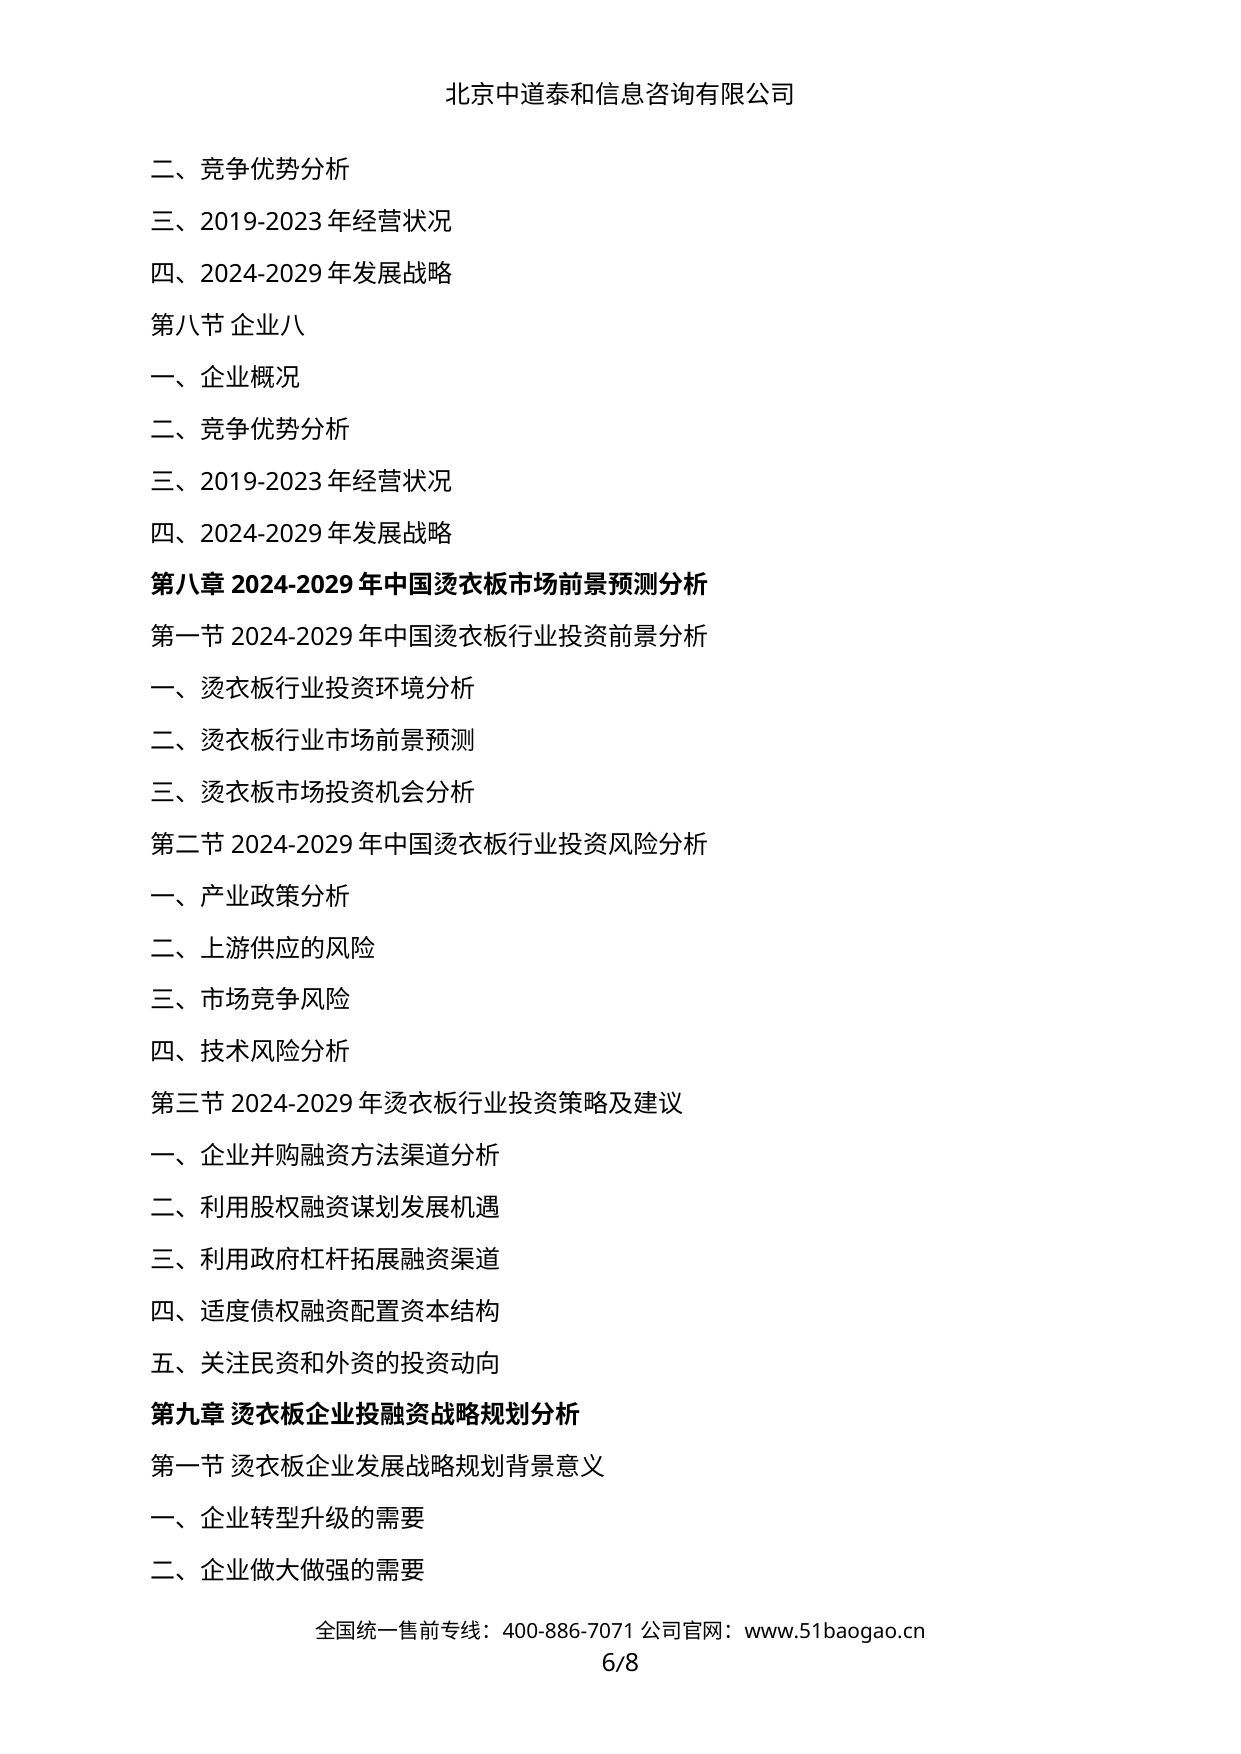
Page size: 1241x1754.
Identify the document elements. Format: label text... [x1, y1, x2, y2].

text 二、竞争优势分析 [150, 409, 1090, 446]
text 一、企业概况 [150, 357, 1090, 394]
text 四、2024-2029年发展战略 [150, 513, 1090, 549]
text 三、利用政府杠杆拓展融资渠道 [150, 1239, 1090, 1276]
text 第九章 烫衣板企业投融资战略规划分析 [150, 1395, 1090, 1431]
text 三、2019-2023年经营状况 [150, 202, 1090, 238]
text 二、企业做大做强的需要 [150, 1551, 1090, 1587]
text 一、产业政策分析 [150, 876, 1090, 912]
text 四、适度债权融资配置资本结构 [150, 1291, 1090, 1327]
text 三、烫衣板市场投资机会分析 [150, 772, 1090, 809]
text 第二节 2024-2029年中国烫衣板行业投资风险分析 [150, 824, 1090, 861]
text 三、2019-2023年经营状况 [150, 461, 1090, 497]
text 二、利用股权融资谋划发展机遇 [150, 1187, 1090, 1224]
text 第一节 烫衣板企业发展战略规划背景意义 [150, 1447, 1090, 1483]
text 四、2024-2029年发展战略 [150, 254, 1090, 290]
text 一、烫衣板行业投资环境分析 [150, 669, 1090, 705]
text 第八节 企业八 [150, 306, 1090, 342]
text 第八章 2024-2029年中国烫衣板市场前景预测分析 [150, 565, 1090, 601]
text 三、市场竞争风险 [150, 980, 1090, 1016]
text 一、企业并购融资方法渠道分析 [150, 1136, 1090, 1172]
text 二、竞争优势分析 [150, 150, 1090, 186]
text 二、上游供应的风险 [150, 928, 1090, 964]
text 五、关注民资和外资的投资动向 [150, 1343, 1090, 1379]
text 二、烫衣板行业市场前景预测 [150, 721, 1090, 757]
text 第三节 2024-2029年烫衣板行业投资策略及建议 [150, 1084, 1090, 1120]
text 第一节 2024-2029年中国烫衣板行业投资前景分析 [150, 617, 1090, 653]
text 四、技术风险分析 [150, 1032, 1090, 1068]
text 一、企业转型升级的需要 [150, 1499, 1090, 1535]
